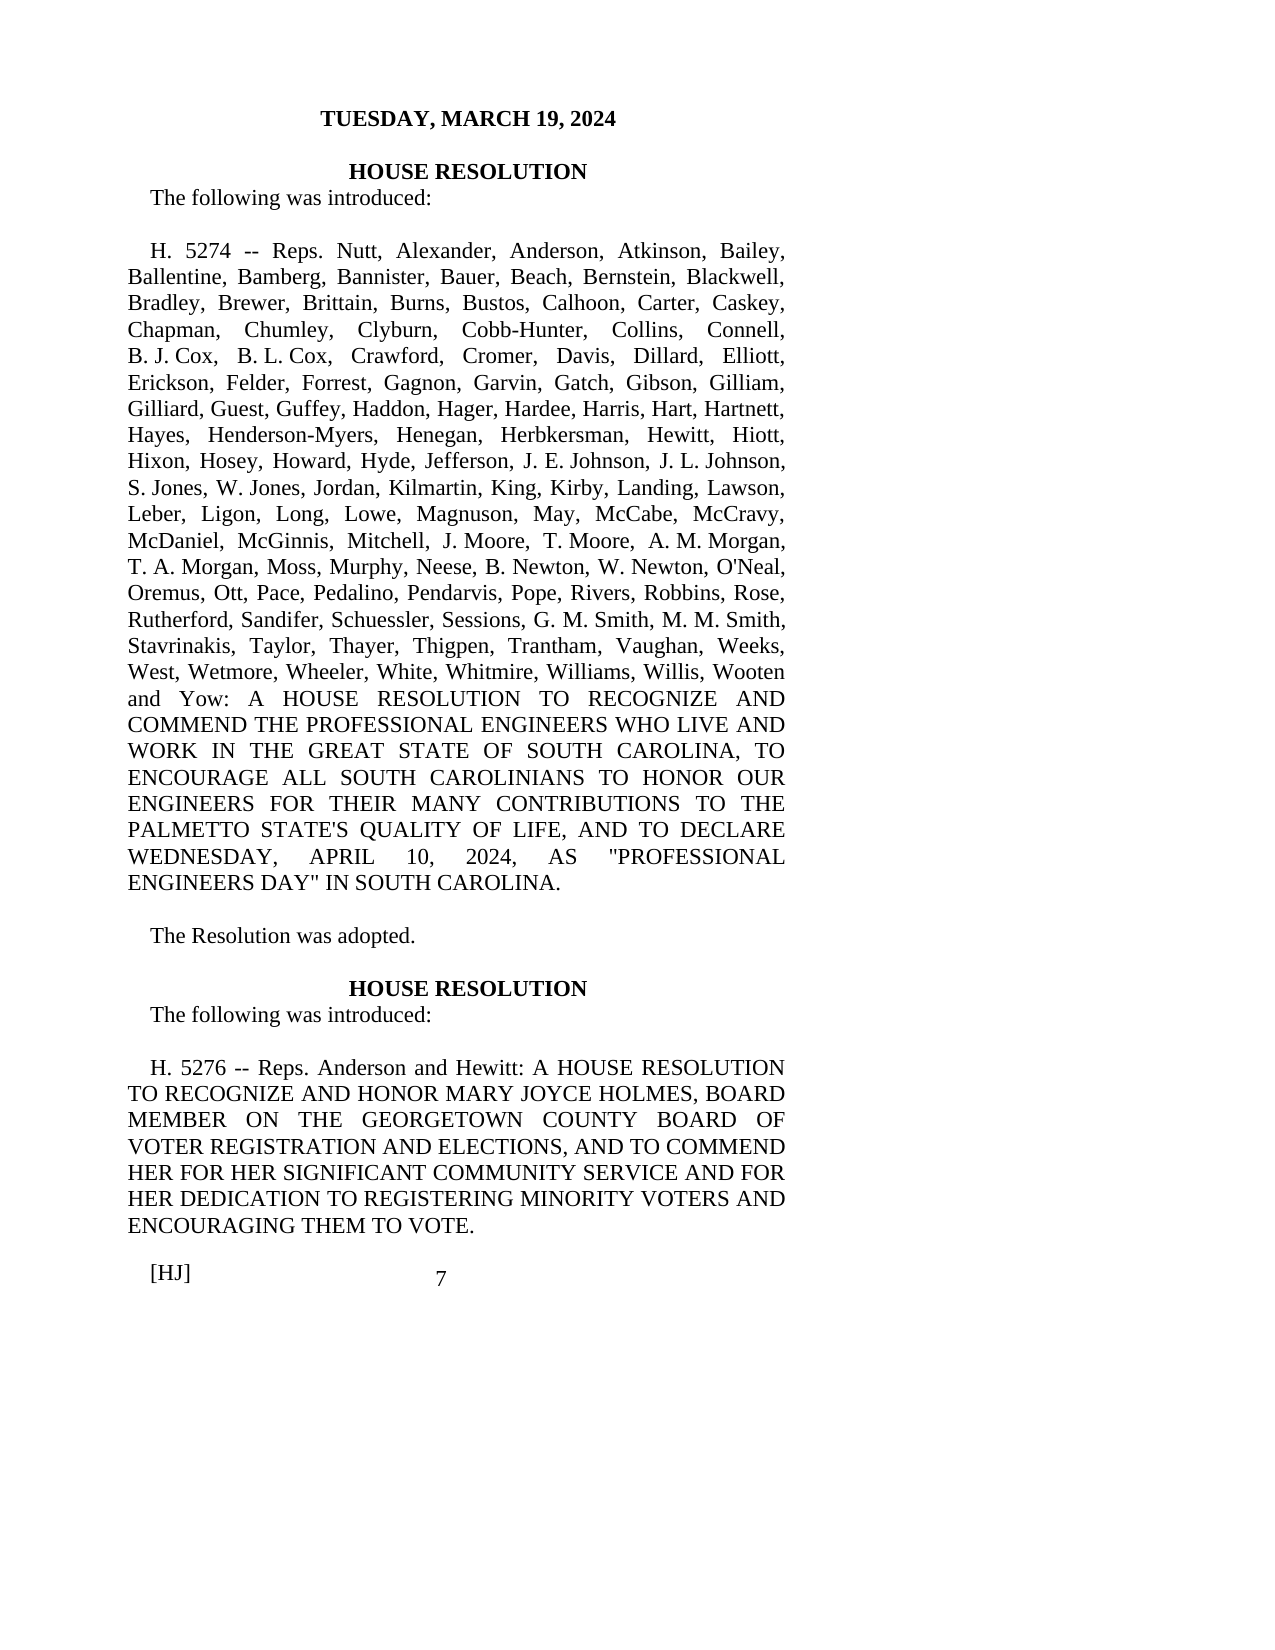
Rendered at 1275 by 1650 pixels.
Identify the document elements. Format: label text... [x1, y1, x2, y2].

text HOUSE RESOLUTION [127, 975, 786, 1001]
text HOUSE RESOLUTION [127, 158, 786, 184]
text H. 5276 -- Reps. Anderson and Hewitt: A HOUSE RESOLUTION TO RECOGNIZE AND HONOR MARY JOYCE HOLMES, BOARD MEMBER ON THE GEORGETOWN COUNTY BOARD OF VOTER REGISTRATION AND ELECTIONS, AND TO COMMEND HER FOR HER SIGNIFICANT COMMUNITY SERVICE AND FOR HER DEDICATION TO REGISTERING MINORITY VOTERS AND ENCOURAGING THEM TO VOTE. [127, 1054, 786, 1238]
text The Resolution was adopted. [127, 922, 786, 948]
text H. 5274 -- Reps. Nutt, Alexander, Anderson, Atkinson, Bailey, Ballentine, Bamberg, Bannister, Bauer, Beach, Bernstein, Blackwell, Bradley, Brewer, Brittain, Burns, Bustos, Calhoon, Carter, Caskey, Chapman, Chumley, Clyburn, Cobb-Hunter, Collins, Connell, B. J. Cox, B. L. Cox, Crawford, Cromer, Davis, Dillard, Elliott, Erickson, Felder, Forrest, Gagnon, Garvin, Gatch, Gibson, Gilliam, Gilliard, Guest, Guffey, Haddon, Hager, Hardee, Harris, Hart, Hartnett, Hayes, Henderson-Myers, Henegan, Herbkersman, Hewitt, Hiott, Hixon, Hosey, Howard, Hyde, Jefferson, J. E. Johnson, J. L. Johnson, S. Jones, W. Jones, Jordan, Kilmartin, King, Kirby, Landing, Lawson, Leber, Ligon, Long, Lowe, Magnuson, May, McCabe, McCravy, McDaniel, McGinnis, Mitchell, J. Moore, T. Moore, A. M. Morgan, T. A. Morgan, Moss, Murphy, Neese, B. Newton, W. Newton, O'Neal, Oremus, Ott, Pace, Pedalino, Pendarvis, Pope, Rivers, Robbins, Rose, Rutherford, Sandifer, Schuessler, Sessions, G. M. Smith, M. M. Smith, Stavrinakis, Taylor, Thayer, Thigpen, Trantham, Vaughan, Weeks, West, Wetmore, Wheeler, White, Whitmire, Williams, Willis, Wooten and Yow: A HOUSE RESOLUTION TO RECOGNIZE AND COMMEND THE PROFESSIONAL ENGINEERS WHO LIVE AND WORK IN THE GREAT STATE OF SOUTH CAROLINA, TO ENCOURAGE ALL SOUTH CAROLINIANS TO HONOR OUR ENGINEERS FOR THEIR MANY CONTRIBUTIONS TO THE PALMETTO STATE'S QUALITY OF LIFE, AND TO DECLARE WEDNESDAY, APRIL 10, 2024, AS "PROFESSIONAL ENGINEERS DAY" IN SOUTH CAROLINA. [127, 237, 786, 896]
text The following was introduced: [127, 1001, 786, 1027]
text The following was introduced: [127, 184, 786, 210]
